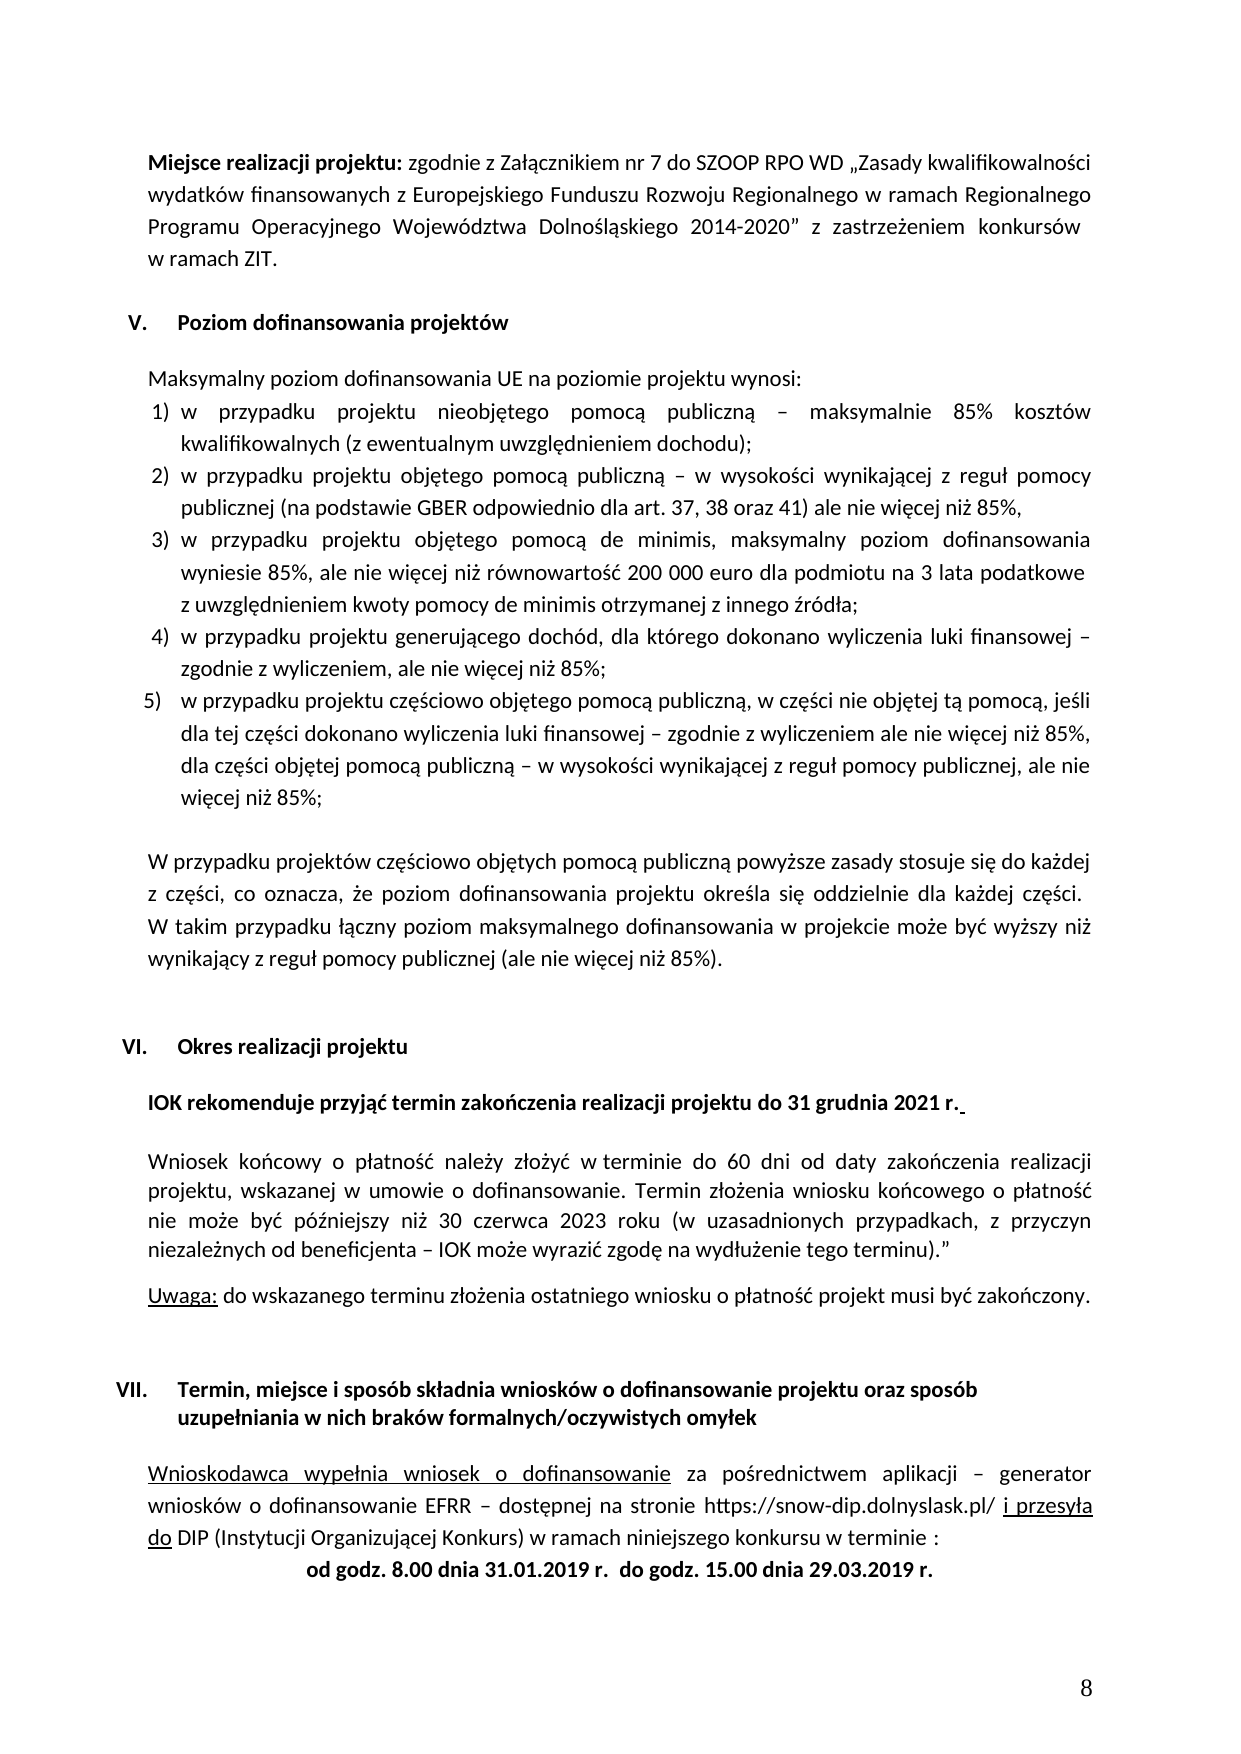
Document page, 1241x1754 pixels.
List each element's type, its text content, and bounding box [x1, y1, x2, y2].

text W przypadku projektów częściowo objętych pomocą publiczną powyższe zasady stosuje się do każdej z części, co oznacza, że poziom dofinansowania projektu określa się oddzielnie dla każdej części. W takim przypadku łączny poziom maksymalnego dofinansowania w projekcie może być wyższy niż wynikający z reguł pomocy publicznej (ale nie więcej niż 85%). [148, 847, 1093, 972]
text Miejsce realizacji projektu: zgodnie z Załącznikiem nr 7 do SZOOP RPO WD „Zasady kwalifikowalności wydatków finansowanych z Europejskiego Funduszu Rozwoju Regionalnego w ramach Regionalnego Programu Operacyjnego Województwa Dolnośląskiego 2014-2020” z zastrzeżeniem konkursów w ramach ZIT. [148, 148, 1093, 272]
list Okres realizacji projektu [148, 1032, 1093, 1060]
text od godz. 8.00 dnia 31.01.2019 r. do godz. 15.00 dnia 29.03.2019 r. [148, 1556, 1093, 1583]
list w przypadku projektu objętego pomocą de minimis, maksymalny poziom dofinansowania wyniesie 85%, ale nie więcej niż równowartość 200 000 euro dla podmiotu na 3 lata podatkowe z uwzględnieniem kwoty pomocy de minimis otrzymanej z innego źródła; [151, 526, 1093, 618]
text IOK rekomenduje przyjąć termin zakończenia realizacji projektu do 31 grudnia 2021 r. [148, 1088, 1093, 1116]
list w przypadku projektu częściowo objętego pomocą publiczną, w części nie objętej tą pomocą, jeśli dla tej części dokonano wyliczenia luki finansowej – zgodnie z wyliczeniem ale nie więcej niż 85%, dla części objętej pomocą publiczną – w wysokości wynikającej z reguł pomocy publicznej, ale nie więcej niż 85%; [143, 686, 1093, 811]
list w przypadku projektu generującego dochód, dla którego dokonano wyliczenia luki finansowej – zgodnie z wyliczeniem, ale nie więcej niż 85%; [151, 622, 1093, 682]
text Uwaga: do wskazanego terminu złożenia ostatniego wniosku o płatność projekt musi być zakończony. [148, 1281, 1093, 1309]
list Termin, miejsce i sposób składnia wniosków o dofinansowanie projektu oraz sposób uzupełniania w nich braków formalnych/oczywistych omyłek [148, 1375, 1093, 1431]
text Wniosek końcowy o płatność należy złożyć w terminie do 60 dni od daty zakończenia realizacji projektu, wskazanej w umowie o dofinansowanie. Termin złożenia wniosku końcowego o płatność nie może być późniejszy niż 30 czerwca 2023 roku (w uzasadnionych przypadkach, z przyczyn niezależnych od beneficjenta – IOK może wyrazić zgodę na wydłużenie tego terminu).” [148, 1147, 1093, 1263]
list w przypadku projektu nieobjętego pomocą publiczną – maksymalnie 85% kosztów kwalifikowalnych (z ewentualnym uwzględnieniem dochodu); [151, 397, 1093, 457]
list w przypadku projektu objętego pomocą publiczną – w wysokości wynikającej z reguł pomocy publicznej (na podstawie GBER odpowiednio dla art. 37, 38 oraz 41) ale nie więcej niż 85%, [151, 461, 1093, 521]
text Wnioskodawca wypełnia wniosek o dofinansowanie za pośrednictwem aplikacji – generator wniosków o dofinansowanie EFRR – dostępnej na stronie https://snow-dip.dolnyslask.pl/ i przesyła do DIP (Instytucji Organizującej Konkurs) w ramach niniejszego konkursu w terminie : [148, 1459, 1093, 1551]
text Maksymalny poziom dofinansowania UE na poziomie projektu wynosi: [148, 364, 1093, 393]
list Poziom dofinansowania projektów [148, 308, 1093, 337]
